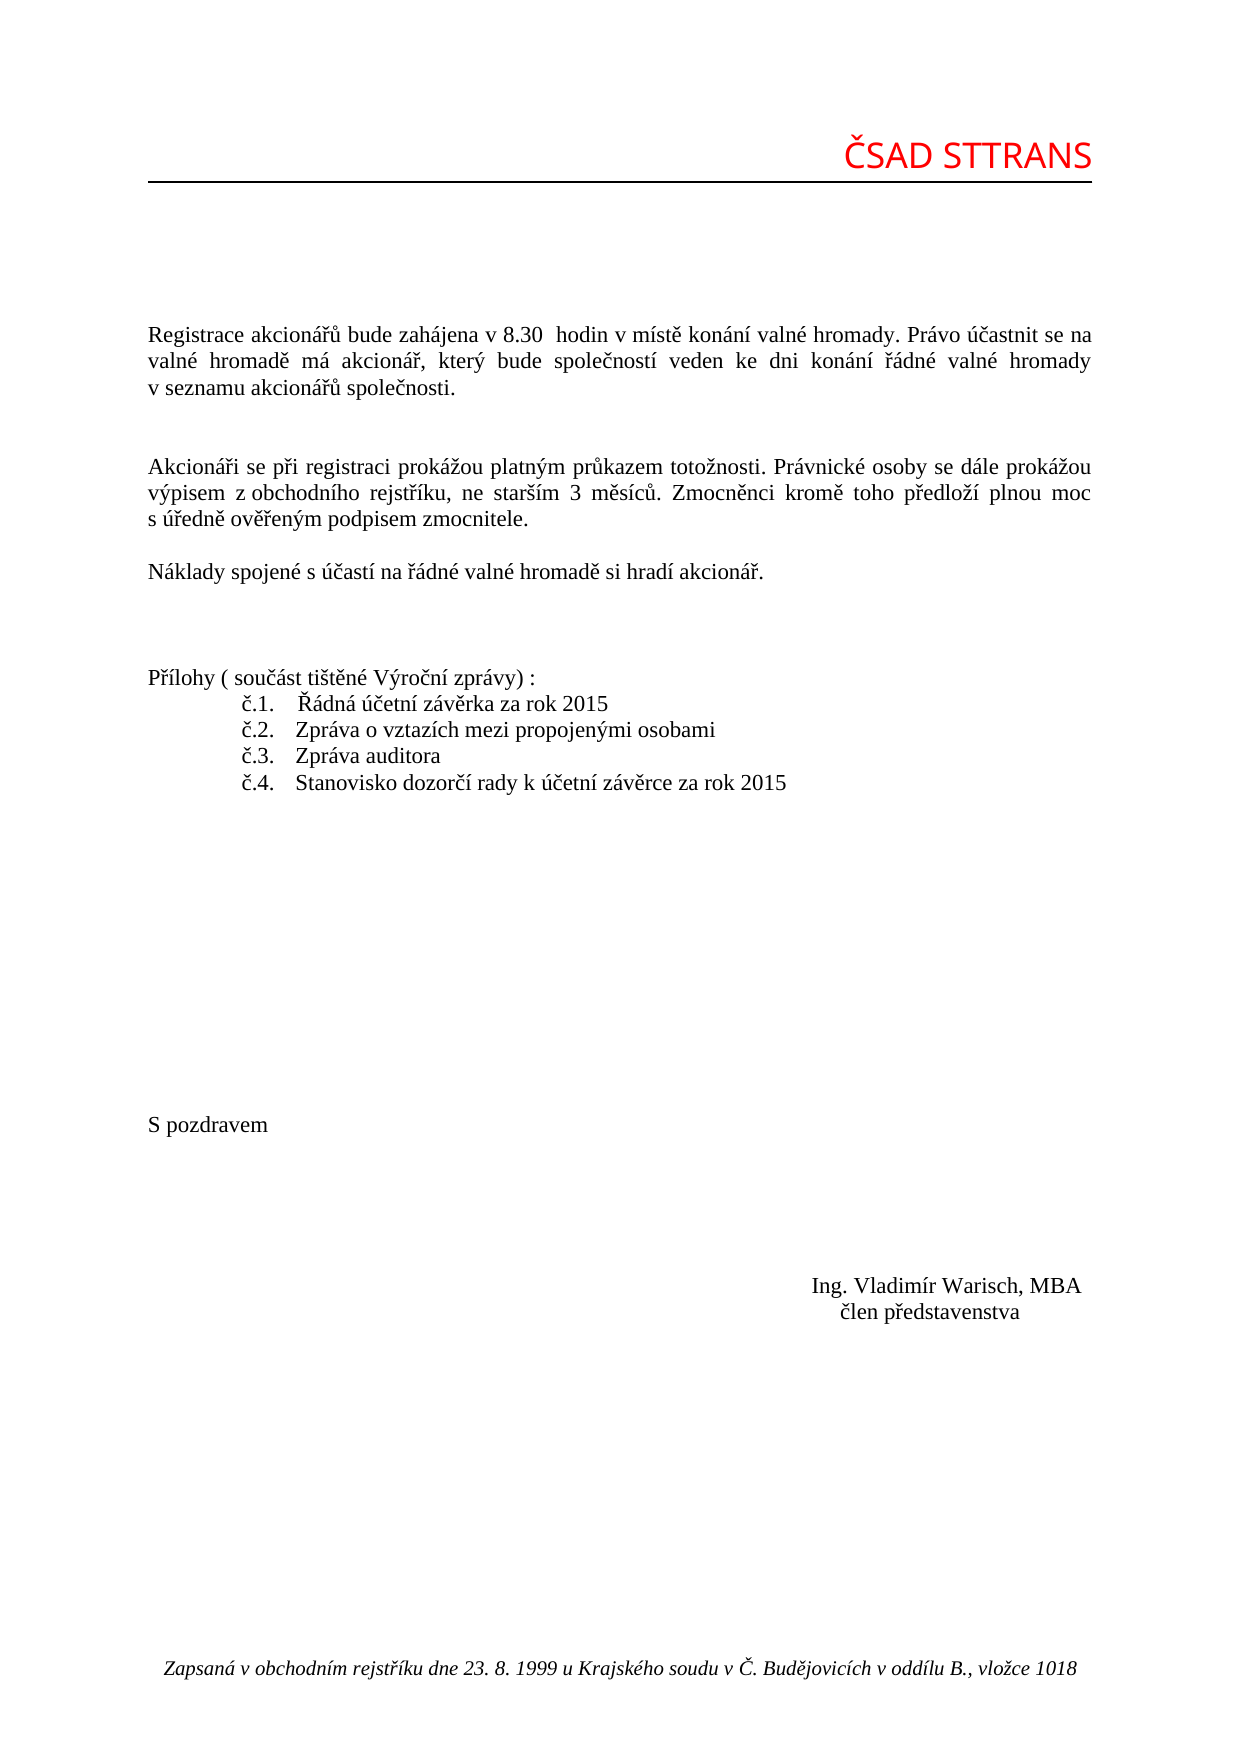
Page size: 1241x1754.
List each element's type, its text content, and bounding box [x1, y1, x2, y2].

text člen představenstva [148, 1298, 1092, 1325]
text Přílohy ( součást tištěné Výroční zprávy) : [148, 663, 1092, 690]
text č.4. Stanovisko dozorčí rady k účetní závěrce za rok 2015 [148, 769, 1092, 795]
text č.2. Zpráva o vztazích mezi propojenými osobami [148, 716, 1092, 743]
text č.3. Zpráva auditora [148, 743, 1092, 769]
text č.1. Řádná účetní závěrka za rok 2015 [148, 690, 1092, 716]
text Ing. Vladimír Warisch, MBA [148, 1272, 1092, 1298]
text S pozdravem [148, 1112, 1092, 1138]
text Akcionáři se při registraci prokážou platným průkazem totožnosti. Právnické osoby se dále prokážou výpisem z obchodního rejstříku, ne starším 3 měsíců. Zmocněnci kromě toho předloží plnou moc s úředně ověřeným podpisem zmocnitele. [148, 453, 1092, 532]
text Náklady spojené s účastí na řádné valné hromadě si hradí akcionář. [148, 558, 1092, 584]
text Registrace akcionářů bude zahájena v 8.30 hodin v místě konání valné hromady. Právo účastnit se na valné hromadě má akcionář, který bude společností veden ke dni konání řádné valné hromady v seznamu akcionářů společnosti. [148, 321, 1092, 400]
